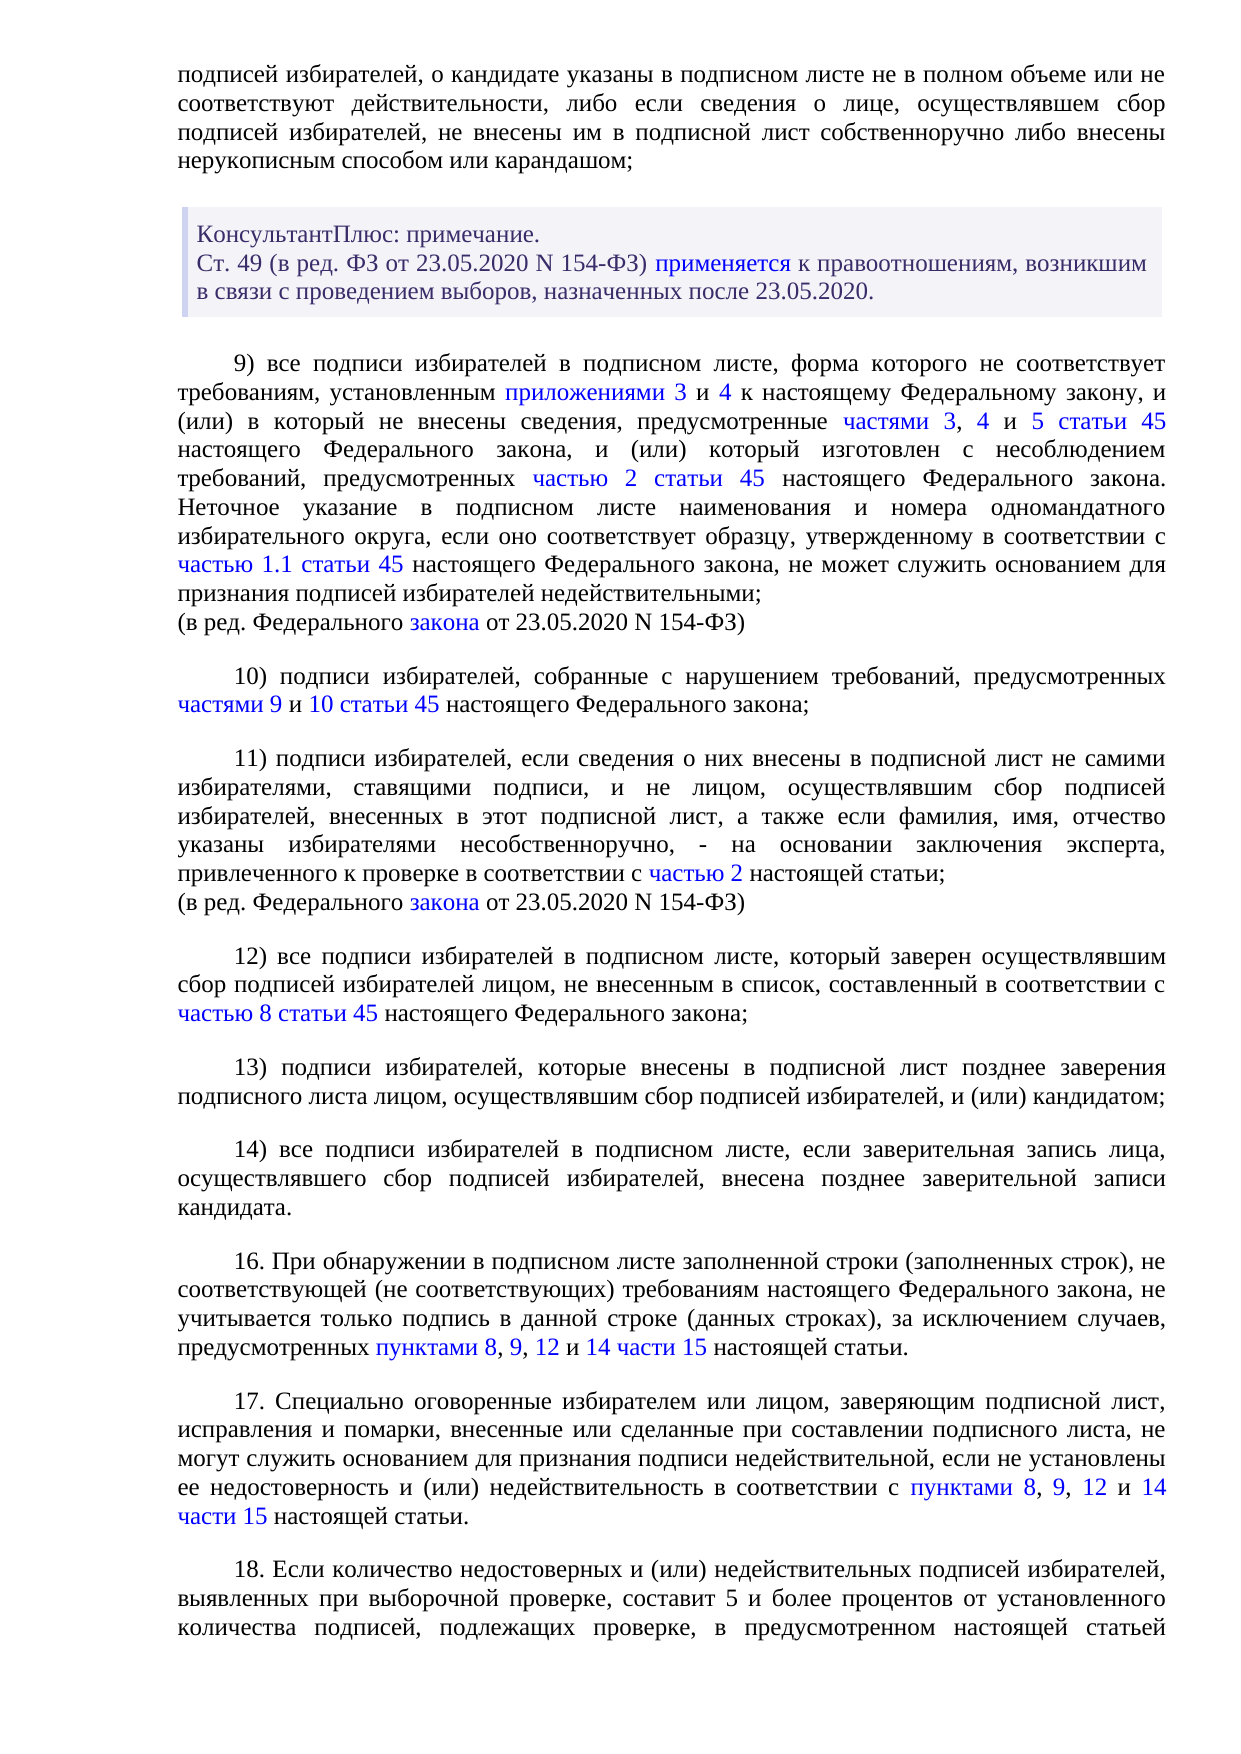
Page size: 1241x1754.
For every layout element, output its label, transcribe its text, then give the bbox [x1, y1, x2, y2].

text 17. Специально оговоренные избирателем или лицом, заверяющим подписной лист, исправления и помарки, внесенные или сделанные при составлении подписного листа, не могут служить основанием для признания подписи недействительной, если не установлены ее недостоверность и (или) недействительность в соответствии с пунктами 8, 9, 12 и 14 части 15 настоящей статьи. [177, 1386, 1167, 1529]
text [177, 59, 1167, 174]
text 10) подписи избирателей, собранные с нарушением требований, предусмотренных частями 9 и 10 статьи 45 настоящего Федерального закона; [177, 661, 1167, 718]
text 16. При обнаружении в подписном листе заполненной строки (заполненных строк), не соответствующей (не соответствующих) требованиям настоящего Федерального закона, не учитывается только подпись в данной строке (данных строках), за исключением случаев, предусмотренных пунктами 8, 9, 12 и 14 части 15 настоящей статьи. [177, 1246, 1167, 1361]
text 11) подписи избирателей, если сведения о них внесены в подписной лист не самими избирателями, ставящими подписи, и не лицом, осуществлявшим сбор подписей избирателей, внесенных в этот подписной лист, а также если фамилия, имя, отчество указаны избирателями несобственноручно, - на основании заключения эксперта, привлеченного к проверке в соответствии с частью 2 настоящей статьи; [177, 743, 1167, 887]
text 13) подписи избирателей, которые внесены в подписной лист позднее заверения подписного листа лицом, осуществлявшим сбор подписей избирателей, и (или) кандидатом; [177, 1052, 1167, 1109]
table_header КонсультантПлюс: примечание. Ст. 49 (в ред. ФЗ от 23.05.2020 N 154-ФЗ) применяется к правоотношениям, возникшим в связи с проведением выборов, назначенных после 23.05.2020. [188, 207, 1156, 317]
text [177, 1554, 1167, 1641]
text 14) все подписи избирателей в подписном листе, если заверительная запись лица, осуществлявшего сбор подписей избирателей, внесена позднее заверительной записи кандидата. [177, 1134, 1167, 1221]
text 12) все подписи избирателей в подписном листе, который заверен осуществлявшим сбор подписей избирателей лицом, не внесенным в список, составленный в соответствии с частью 8 статьи 45 настоящего Федерального закона; [177, 941, 1167, 1027]
text 9) все подписи избирателей в подписном листе, форма которого не соответствует требованиям, установленным приложениями 3 и 4 к настоящему Федеральному закону, и (или) в который не внесены сведения, предусмотренные частями 3, 4 и 5 статьи 45 настоящего Федерального закона, и (или) который изготовлен с несоблюдением требований, предусмотренных частью 2 статьи 45 настоящего Федерального закона. Неточное указание в подписном листе наименования и номера одномандатного избирательного округа, если оно соответствует образцу, утвержденному в соответствии с частью 1.1 статьи 45 настоящего Федерального закона, не может служить основанием для признания подписей избирателей недействительными; [177, 348, 1167, 607]
text (в ред. Федерального закона от 23.05.2020 N 154-ФЗ) [177, 887, 1167, 916]
text (в ред. Федерального закона от 23.05.2020 N 154-ФЗ) [177, 607, 1167, 636]
